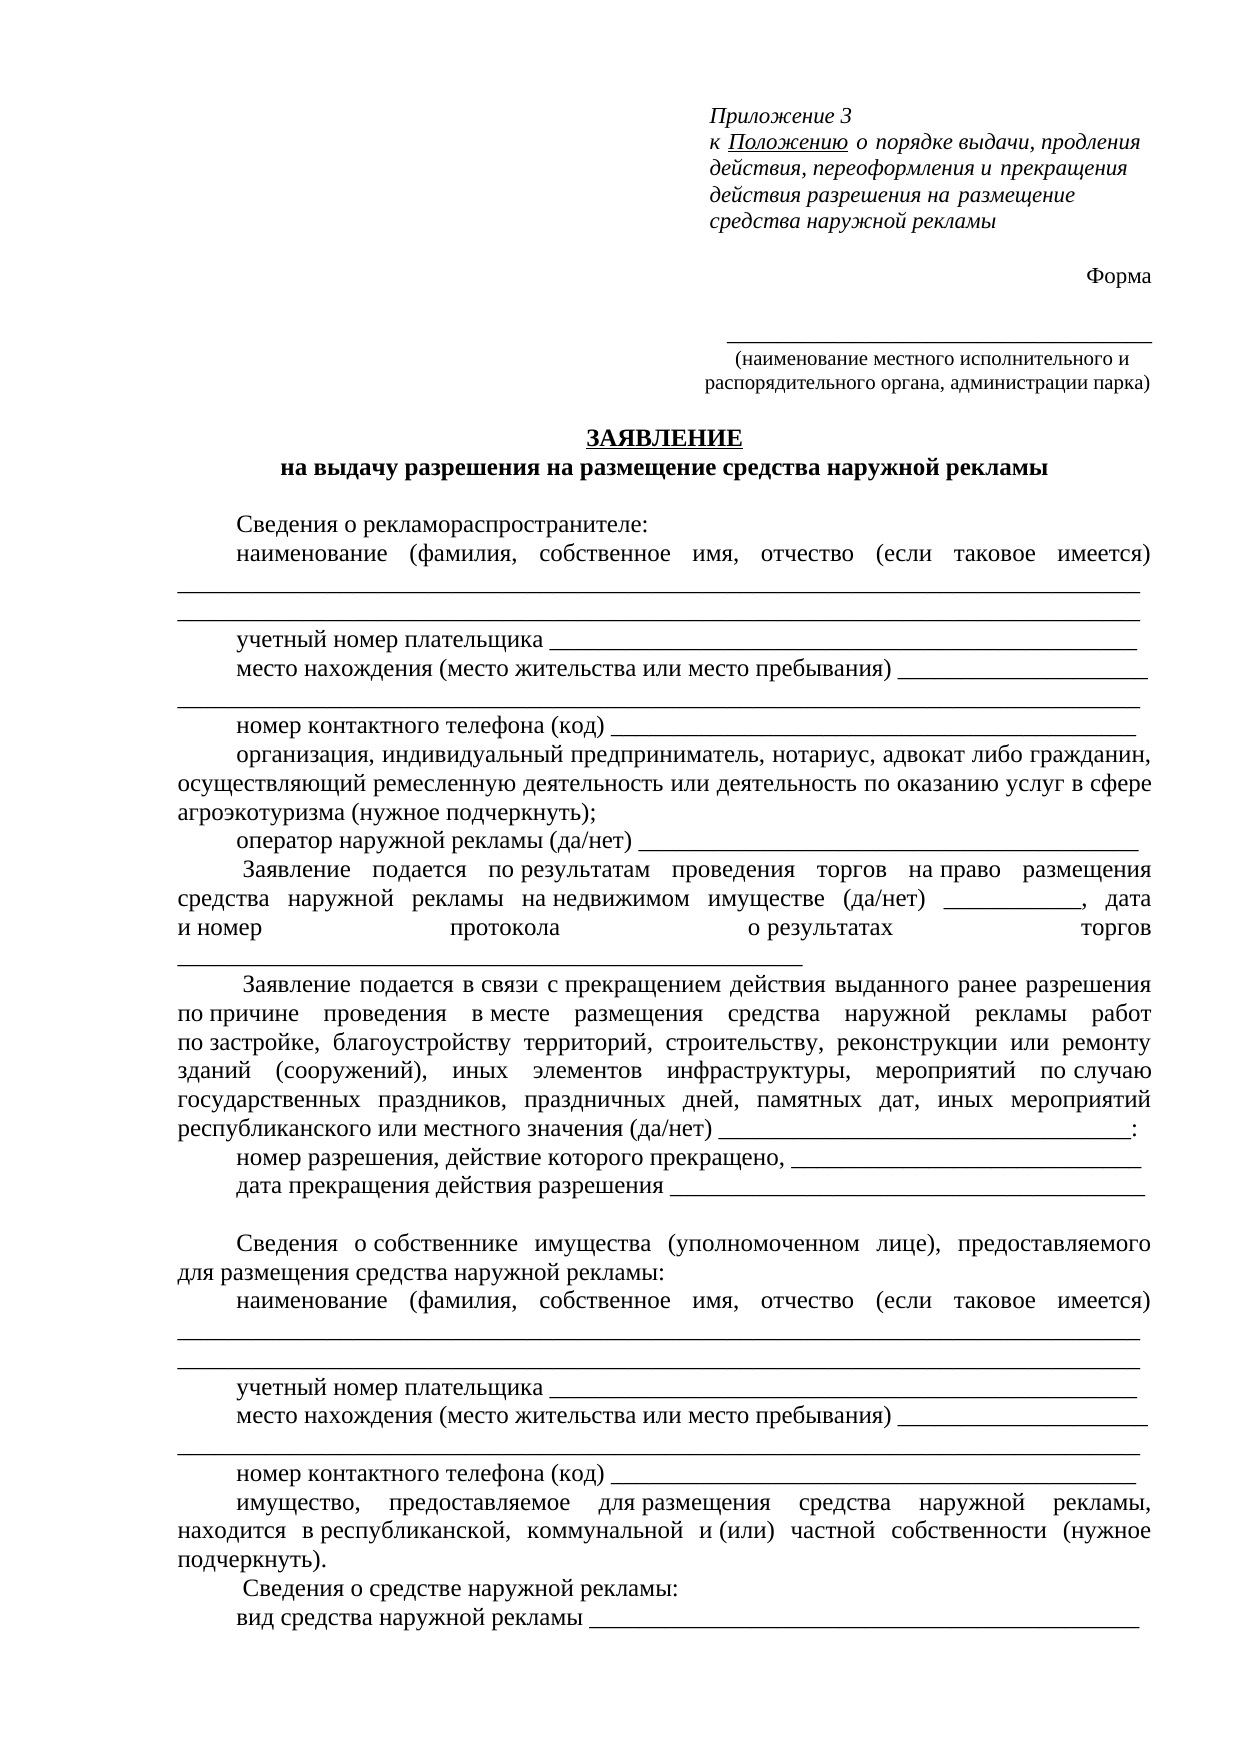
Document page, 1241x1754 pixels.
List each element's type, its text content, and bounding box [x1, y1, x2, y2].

text дата прекращения действия разрешения ______________________________________ [177, 1171, 1152, 1199]
text (наименование местного исполнительного и [177, 346, 1129, 370]
text наименование (фамилия, собственное имя, отчество (если таковое имеется) _____________________________________________________________________________ [177, 1286, 1152, 1343]
text ЗАЯВЛЕНИЕ на выдачу разрешения на размещение средства наружной рекламы [177, 423, 1152, 481]
text номер контактного телефона (код) __________________________________________ [177, 711, 1152, 739]
text место нахождения (место жительства или место пребывания) ____________________ [177, 653, 1152, 682]
text оператор наружной рекламы (да/нет) ________________________________________ [177, 826, 1152, 854]
text место нахождения (место жительства или место пребывания) ____________________ [177, 1401, 1152, 1429]
text _____________________________________________________________________________ [177, 682, 1152, 711]
text Сведения о рекламораспространителе: [177, 509, 1152, 538]
text наименование (фамилия, собственное имя, отчество (если таковое имеется) _____________________________________________________________________________ [177, 538, 1152, 596]
text Заявление подается в связи с прекращением действия выданного ранее разрешения по причине проведения в месте размещения средства наружной рекламы работ по застройке, благоустройству территорий, строительству, реконструкции или ремонту зданий (сооружений), иных элементов инфраструктуры, мероприятий по случаю государственных праздников, праздничных дней, памятных дат, иных мероприятий республиканского или местного значения (да/нет) _________________________________: [177, 969, 1152, 1142]
text _____________________________________________________________________________ [177, 1429, 1152, 1458]
text вид средства наружной рекламы ____________________________________________ [177, 1602, 1152, 1631]
text _____________________________________________________________________________ [177, 1343, 1152, 1372]
text распорядительного органа, администрации парка) [177, 370, 1150, 394]
text номер контактного телефона (код) __________________________________________ [177, 1458, 1152, 1487]
text имущество, предоставляемое для размещения средства наружной рекламы, находится в республиканской, коммунальной и (или) частной собственности (нужное подчеркнуть). [177, 1487, 1152, 1573]
text учетный номер плательщика _______________________________________________ [177, 1372, 1152, 1401]
text Форма [177, 262, 1152, 289]
text Сведения о средстве наружной рекламы: [177, 1573, 1152, 1602]
text организация, индивидуальный предприниматель, нотариус, адвокат либо гражданин, осуществляющий ремесленную деятельность или деятельность по оказанию услуг в сфере агроэкотуризма (нужное подчеркнуть); [177, 739, 1152, 826]
text Сведения о собственнике имущества (уполномоченном лице), предоставляемого для размещения средства наружной рекламы: [177, 1228, 1152, 1286]
text учетный номер плательщика _______________________________________________ [177, 624, 1152, 653]
text __________________________________ [177, 317, 1152, 346]
text _____________________________________________________________________________ [177, 596, 1152, 624]
text номер разрешения, действие которого прекращено, ____________________________ [177, 1142, 1152, 1171]
text Заявление подается по результатам проведения торгов на право размещения средства наружной рекламы на недвижимом имуществе (да/нет) ___________, дата и номер протокола о результатах торгов __________________________________________________ [177, 854, 1152, 969]
table_header Приложение 3 к Положению о порядке выдачи, продления действия, переоформления и прекращения действия разрешения на размещение средства наружной рекламы [709, 102, 1147, 233]
